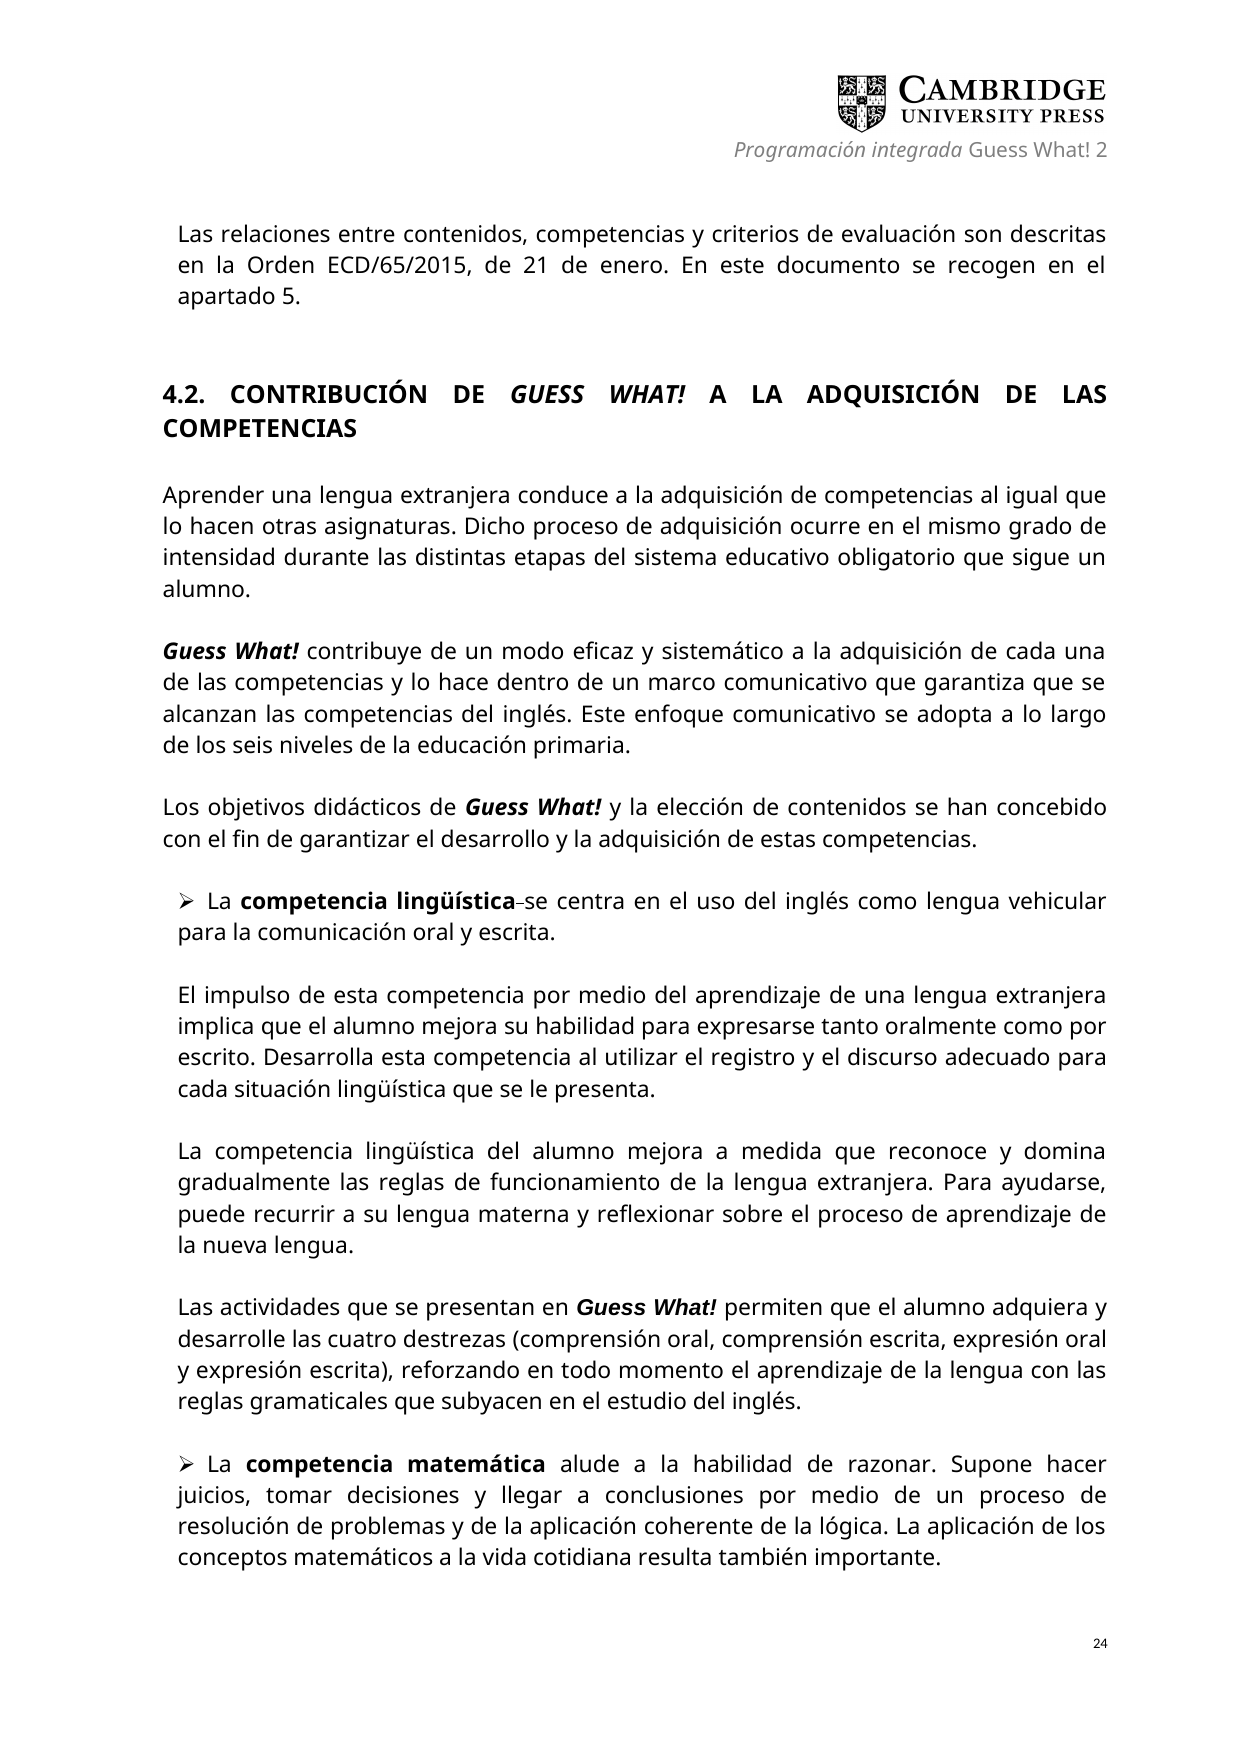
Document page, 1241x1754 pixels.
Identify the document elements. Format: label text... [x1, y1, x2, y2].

text Los objetivos didácticos de Guess What! y la elección de contenidos se han concebido con el fin de garantizar el desarrollo y la adquisición de estas competencias. [162, 791, 1107, 854]
text Las actividades que se presentan en Guess What! permiten que el alumno adquiera y desarrolle las cuatro destrezas (comprensión oral, comprensión escrita, expresión oral y expresión escrita), reforzando en todo momento el aprendizaje de la lengua con las reglas gramaticales que subyacen en el estudio del inglés. [177, 1291, 1107, 1416]
picture [835, 73, 1108, 135]
text Guess What! contribuye de un modo eficaz y sistemático a la adquisición de cada una de las competencias y lo hace dentro de un marco comunicativo que garantiza que se alcanzan las competencias del inglés. Este enfoque comunicativo se adopta a lo largo de los seis niveles de la educación primaria. [162, 635, 1107, 760]
text 4.2. CONTRIBUCIÓN DE GUESS WHAT! A LA ADQUISICIÓN DE LAS COMPETENCIAS [162, 377, 1107, 445]
list La competencia lingüística se centra en el uso del inglés como lengua vehicular para la comunicación oral y escrita. [177, 885, 1107, 947]
text Aprender una lengua extranjera conduce a la adquisición de competencias al igual que lo hacen otras asignaturas. Dicho proceso de adquisición ocurre en el mismo grado de intensidad durante las distintas etapas del sistema educativo obligatorio que sigue un alumno. [162, 479, 1107, 604]
text Las relaciones entre contenidos, competencias y criterios de evaluación son descritas en la Orden ECD/65/2015, de 21 de enero. En este documento se recogen en el apartado 5. [177, 217, 1107, 311]
text El impulso de esta competencia por medio del aprendizaje de una lengua extranjera implica que el alumno mejora su habilidad para expresarse tanto oralmente como por escrito. Desarrolla esta competencia al utilizar el registro y el discurso adecuado para cada situación lingüística que se le presenta. [177, 979, 1107, 1104]
list La competencia matemática alude a la habilidad de razonar. Supone hacer juicios, tomar decisiones y llegar a conclusiones por medio de un proceso de resolución de problemas y de la aplicación coherente de la lógica. La aplicación de los conceptos matemáticos a la vida cotidiana resulta también importante. [177, 1447, 1107, 1572]
text La competencia lingüística del alumno mejora a medida que reconoce y domina gradualmente las reglas de funcionamiento de la lengua extranjera. Para ayudarse, puede recurrir a su lengua materna y reflexionar sobre el proceso de aprendizaje de la nueva lengua. [177, 1135, 1107, 1260]
